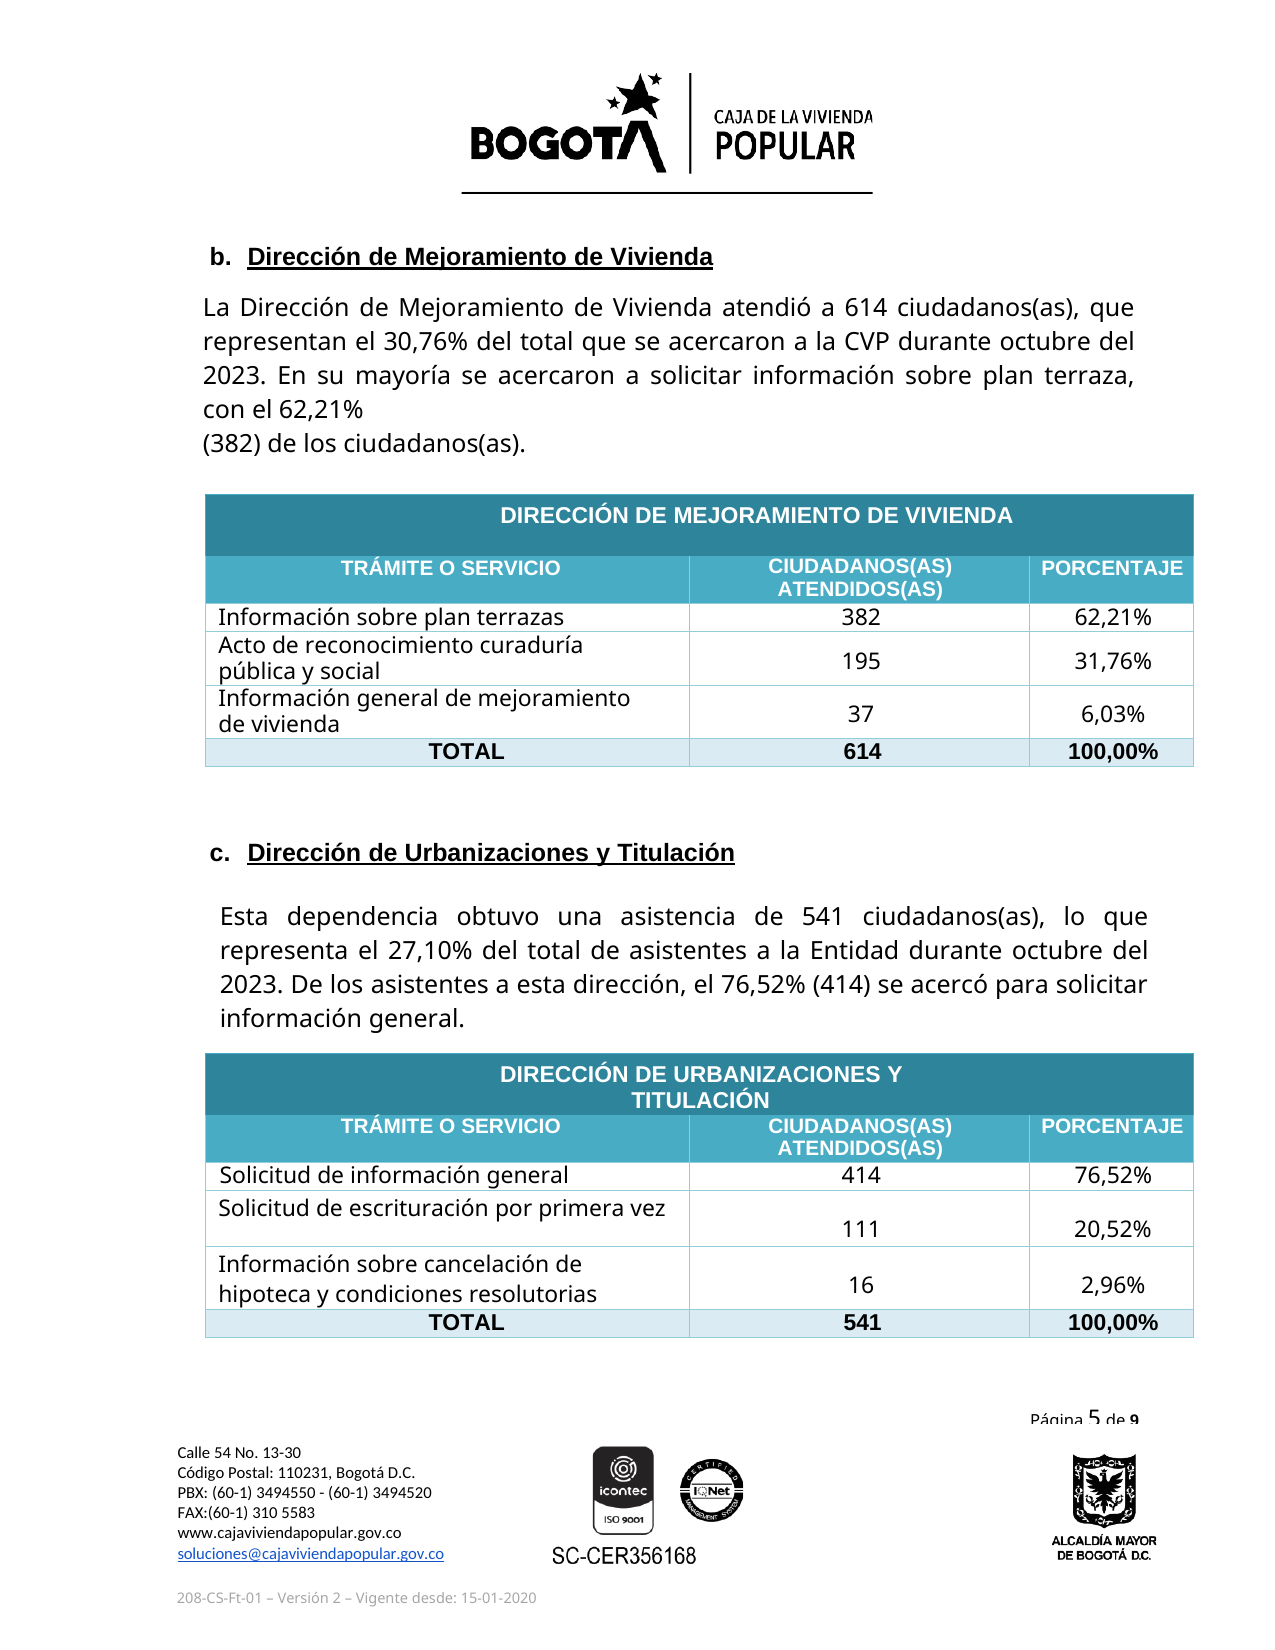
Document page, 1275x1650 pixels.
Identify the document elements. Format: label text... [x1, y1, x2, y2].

table_cell 195 [690, 632, 1029, 685]
subtitle Dirección de Mejoramiento de Vivienda [209, 242, 1223, 271]
table_cell 100,00% [1030, 739, 1193, 766]
table_cell TRÁMITE O SERVICIO [206, 556, 689, 603]
table_cell 614 [690, 739, 1029, 766]
table_cell 16 [690, 1247, 1029, 1309]
table_cell PORCENTAJE [1030, 556, 1193, 603]
table_cell 62,21% [1030, 604, 1193, 631]
table_cell Solicitud de información general [206, 1163, 689, 1190]
table_cell TOTAL [206, 1310, 689, 1337]
table_cell Información sobre plan terrazas [206, 604, 689, 631]
picture [552, 1446, 744, 1564]
table_cell 20,52% [1030, 1191, 1193, 1246]
subtitle Dirección de Urbanizaciones y Titulación [209, 838, 1223, 866]
table_cell 31,76% [1030, 632, 1193, 685]
picture [461, 73, 873, 194]
table_cell PORCENTAJE [1030, 1115, 1193, 1162]
table_cell 76,52% [1030, 1163, 1193, 1190]
text Esta dependencia obtuvo una asistencia de 541 ciudadanos(as), lo que representa el 27,10% del total de asistentes a la Entidad durante octubre del 2023. De los asistentes a esta dirección, el 76,52% (414) se acercó para solicitar información general. [219, 899, 1149, 1035]
table_cell 100,00% [1030, 1310, 1193, 1337]
text (382) de los ciudadanos(as). [203, 426, 1223, 460]
table_cell Acto de reconocimiento curaduría pública y social [206, 632, 689, 685]
table_cell TRÁMITE O SERVICIO [206, 1115, 689, 1162]
table_cell Solicitud de escrituración por primera vez [206, 1191, 689, 1246]
table_cell 37 [690, 686, 1029, 738]
table_cell 111 [690, 1191, 1029, 1246]
table_cell CIUDADANOS(AS) ATENDIDOS(AS) [690, 1115, 1029, 1162]
table_header DIRECCIÓN DE URBANIZACIONES Y TITULACIÓN [206, 1054, 1193, 1115]
table_cell 414 [690, 1163, 1029, 1190]
table_header DIRECCIÓN DE MEJORAMIENTO DE VIVIENDA [206, 495, 1193, 556]
text La Dirección de Mejoramiento de Vivienda atendió a 614 ciudadanos(as), que representan el 30,76% del total que se acercaron a la CVP durante octubre del 2023. En su mayoría se acercaron a solicitar información sobre plan terraza, con el 62,21% [203, 290, 1135, 426]
table_cell Información sobre cancelación de hipoteca y condiciones resolutorias [206, 1247, 689, 1309]
table_cell 2,96% [1030, 1247, 1193, 1309]
picture [1052, 1454, 1157, 1560]
table_cell 382 [690, 604, 1029, 631]
table_cell Información general de mejoramiento de vivienda [206, 686, 689, 738]
table_cell TOTAL [206, 739, 689, 766]
table_cell CIUDADANOS(AS) ATENDIDOS(AS) [690, 556, 1029, 603]
table_cell 6,03% [1030, 686, 1193, 738]
table_cell 541 [690, 1310, 1029, 1337]
